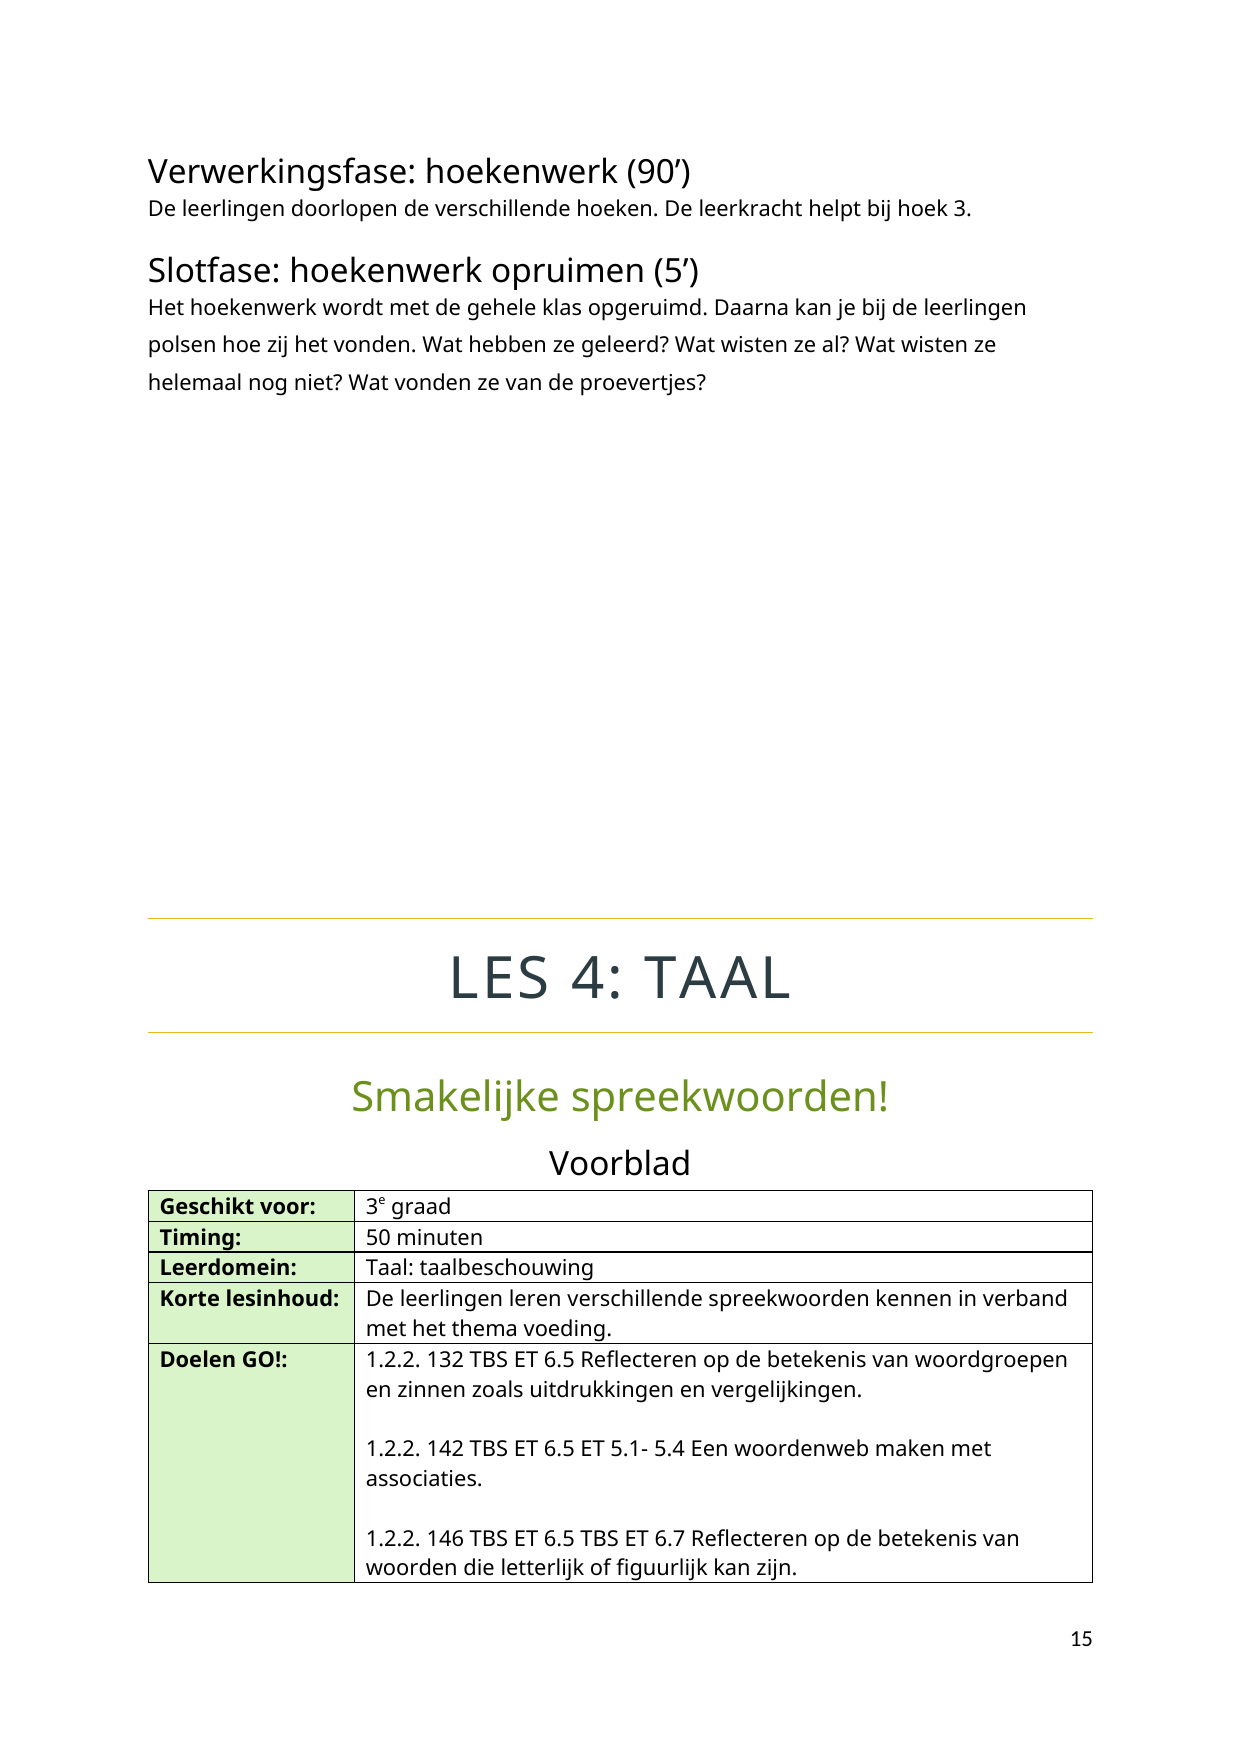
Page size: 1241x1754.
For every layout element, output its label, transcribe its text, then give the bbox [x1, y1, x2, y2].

table_cell 1.2.2. 132 TBS ET 6.5 Reflecteren op de betekenis van woordgroepen en zinnen zoals uitdrukkingen en vergelijkingen. 1.2.2. 142 TBS ET 6.5 ET 5.1- 5.4 Een woordenweb maken met associaties. 1.2.2. 146 TBS ET 6.5 TBS ET 6.7 Reflecteren op de betekenis van woorden die letterlijk of figuurlijk kan zijn. [355, 1344, 1092, 1582]
text De leerlingen doorlopen de verschillende hoeken. De leerkracht helpt bij hoek 3. [148, 193, 1093, 223]
text Slotfase: hoekenwerk opruimen (5’) [148, 247, 1093, 292]
table_cell Korte lesinhoud: [149, 1283, 354, 1343]
text Het hoekenwerk wordt met de gehele klas opgeruimd. Daarna kan je bij de leerlingen polsen hoe zij het vonden. Wat hebben ze geleerd? Wat wisten ze al? Wat wisten ze helemaal nog niet? Wat vonden ze van de proevertjes? [148, 292, 1093, 396]
text Smakelijke spreekwoorden! [148, 1067, 1093, 1123]
table_header Geschikt voor: [149, 1191, 354, 1221]
table_header 3e graad [355, 1191, 1092, 1221]
table_cell Taal: taalbeschouwing [355, 1253, 1092, 1282]
table_cell Leerdomein: [149, 1253, 354, 1282]
table_cell De leerlingen leren verschillende spreekwoorden kennen in verband met het thema voeding. [355, 1283, 1092, 1343]
text Voorblad [148, 1140, 1093, 1186]
text Verwerkingsfase: hoekenwerk (90’) [148, 148, 1093, 193]
table_cell Timing: [149, 1222, 354, 1251]
table_cell Doelen GO!: [149, 1344, 354, 1582]
text Les 4: taal [148, 919, 1093, 1032]
table_cell 50 minuten [355, 1222, 1092, 1251]
